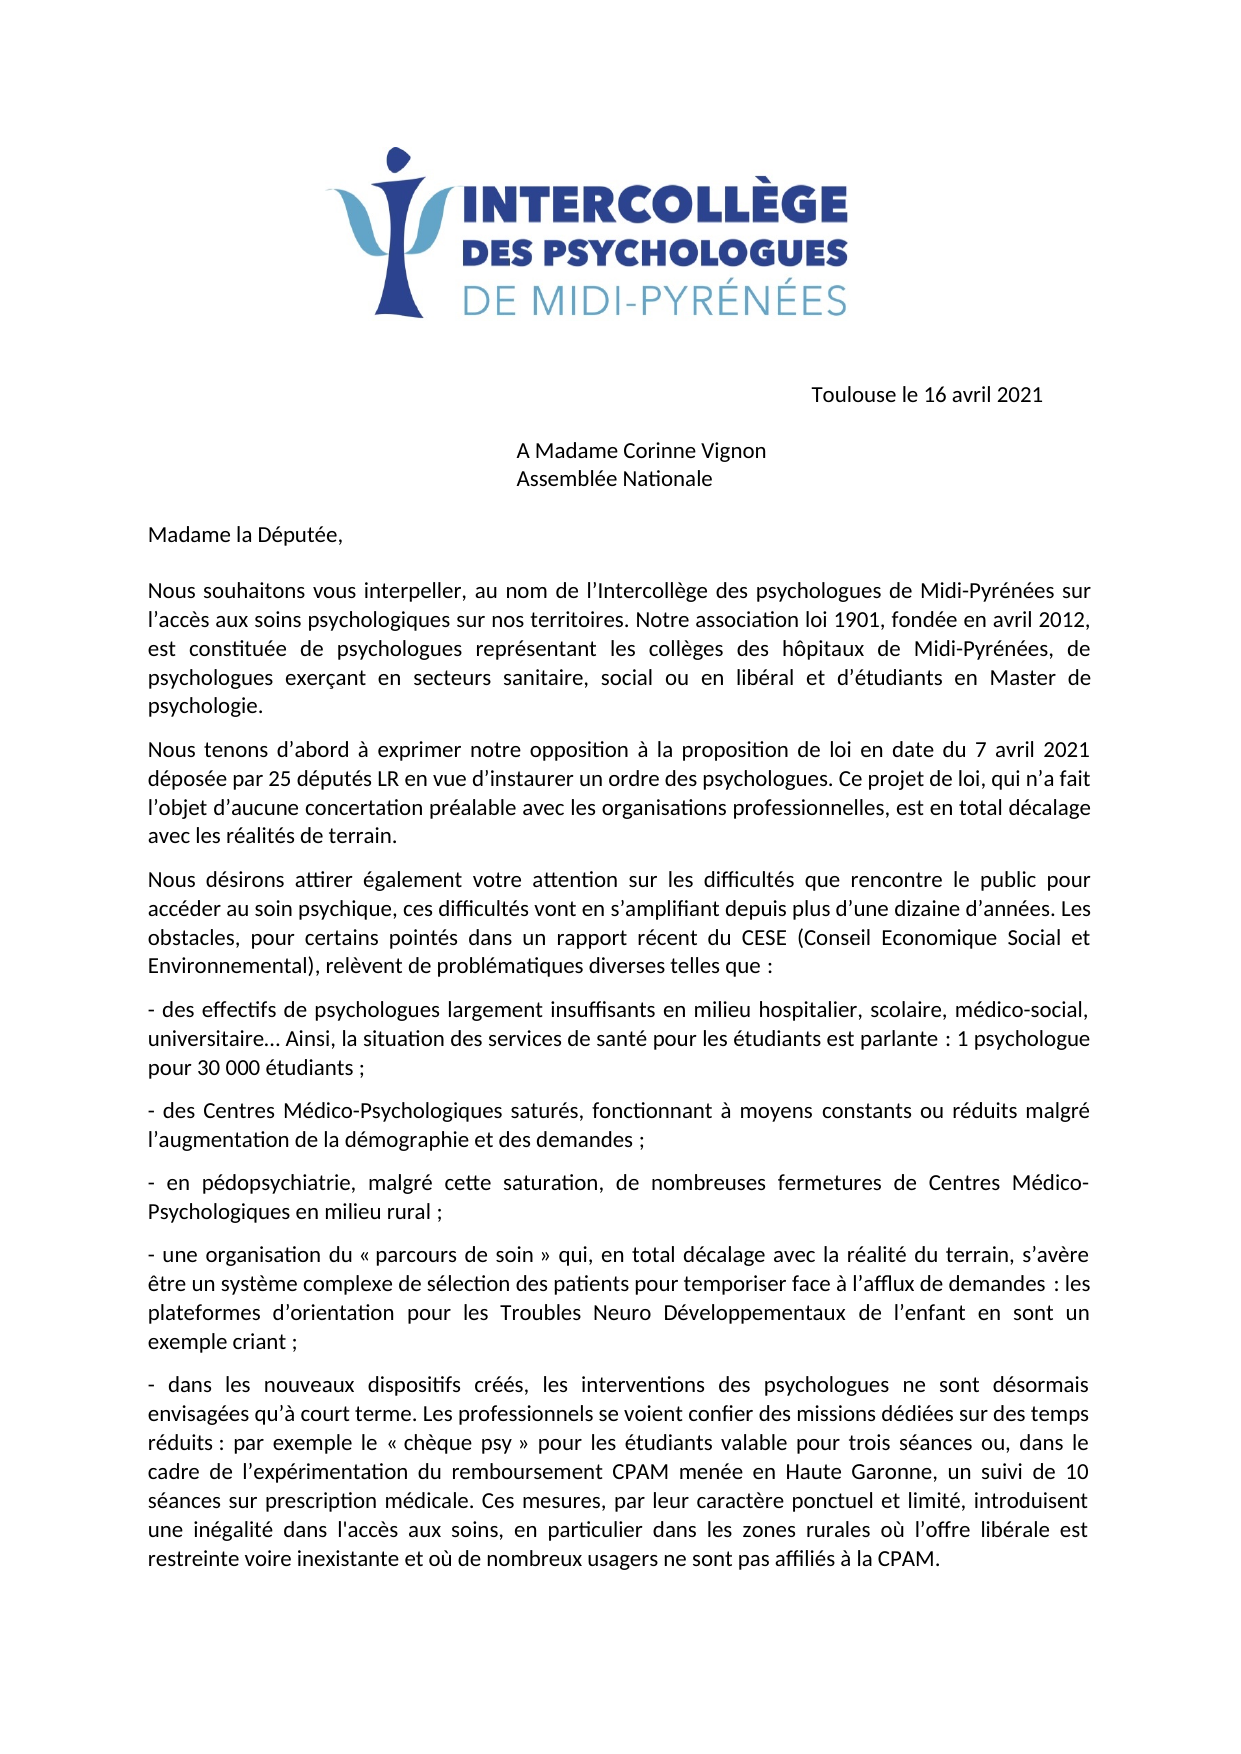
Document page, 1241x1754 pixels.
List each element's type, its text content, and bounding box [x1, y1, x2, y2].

text - dans les nouveaux dispositifs créés, les interventions des psychologues ne sont désormais envisagées qu’à court terme. Les professionnels se voient confier des missions dédiées sur des temps réduits : par exemple le « chèque psy » pour les étudiants valable pour trois séances ou, dans le cadre de l’expérimentation du remboursement CPAM menée en Haute Garonne, un suivi de 10 séances sur prescription médicale. Ces mesures, par leur caractère ponctuel et limité, introduisent une inégalité dans l'accès aux soins, en particulier dans les zones rurales où l’offre libérale est restreinte voire inexistante et où de nombreux usagers ne sont pas affiliés à la CPAM. [148, 1371, 1090, 1572]
text Nous désirons attirer également votre attention sur les difficultés que rencontre le public pour accéder au soin psychique, ces difficultés vont en s’amplifiant depuis plus d’une dizaine d’années. Les obstacles, pour certains pointés dans un rapport récent du CESE (Conseil Economique Social et Environnemental), relèvent de problématiques diverses telles que : [148, 865, 1093, 979]
text Nous tenons d’abord à exprimer notre opposition à la proposition de loi en date du 7 avril 2021 déposée par 25 députés LR en vue d’instaurer un ordre des psychologues. Ce projet de loi, qui n’a fait l’objet d’aucune concertation préalable avec les organisations professionnelles, est en total décalage avec les réalités de terrain. [148, 735, 1093, 849]
text Assemblée Nationale [443, 464, 1093, 492]
text Madame la Députée, [148, 520, 1093, 548]
picture [324, 147, 852, 321]
text - des effectifs de psychologues largement insuffisants en milieu hospitalier, scolaire, médico-social, universitaire… Ainsi, la situation des services de santé pour les étudiants est parlante : 1 psychologue pour 30 000 étudiants ; [148, 995, 1090, 1081]
text - une organisation du « parcours de soin » qui, en total décalage avec la réalité du terrain, s’avère être un système complexe de sélection des patients pour temporiser face à l’afflux de demandes : les plateformes d’orientation pour les Troubles Neuro Développementaux de l’enfant en sont un exemple criant ; [148, 1241, 1090, 1355]
text - en pédopsychiatrie, malgré cette saturation, de nombreuses fermetures de Centres Médico-Psychologiques en milieu rural ; [148, 1168, 1090, 1225]
text Nous souhaitons vous interpeller, au nom de l’Intercollège des psychologues de Midi-Pyrénées sur l’accès aux soins psychologiques sur nos territoires. Notre association loi 1901, fondée en avril 2012, est constituée de psychologues représentant les collèges des hôpitaux de Midi-Pyrénées, de psychologues exerçant en secteurs sanitaire, social ou en libéral et d’étudiants en Master de psychologie. [148, 576, 1093, 719]
text Toulouse le 16 avril 2021 [738, 380, 1093, 408]
text A Madame Corinne Vignon [443, 436, 1093, 464]
text - des Centres Médico-Psychologiques saturés, fonctionnant à moyens constants ou réduits malgré l’augmentation de la démographie et des demandes ; [148, 1096, 1090, 1153]
